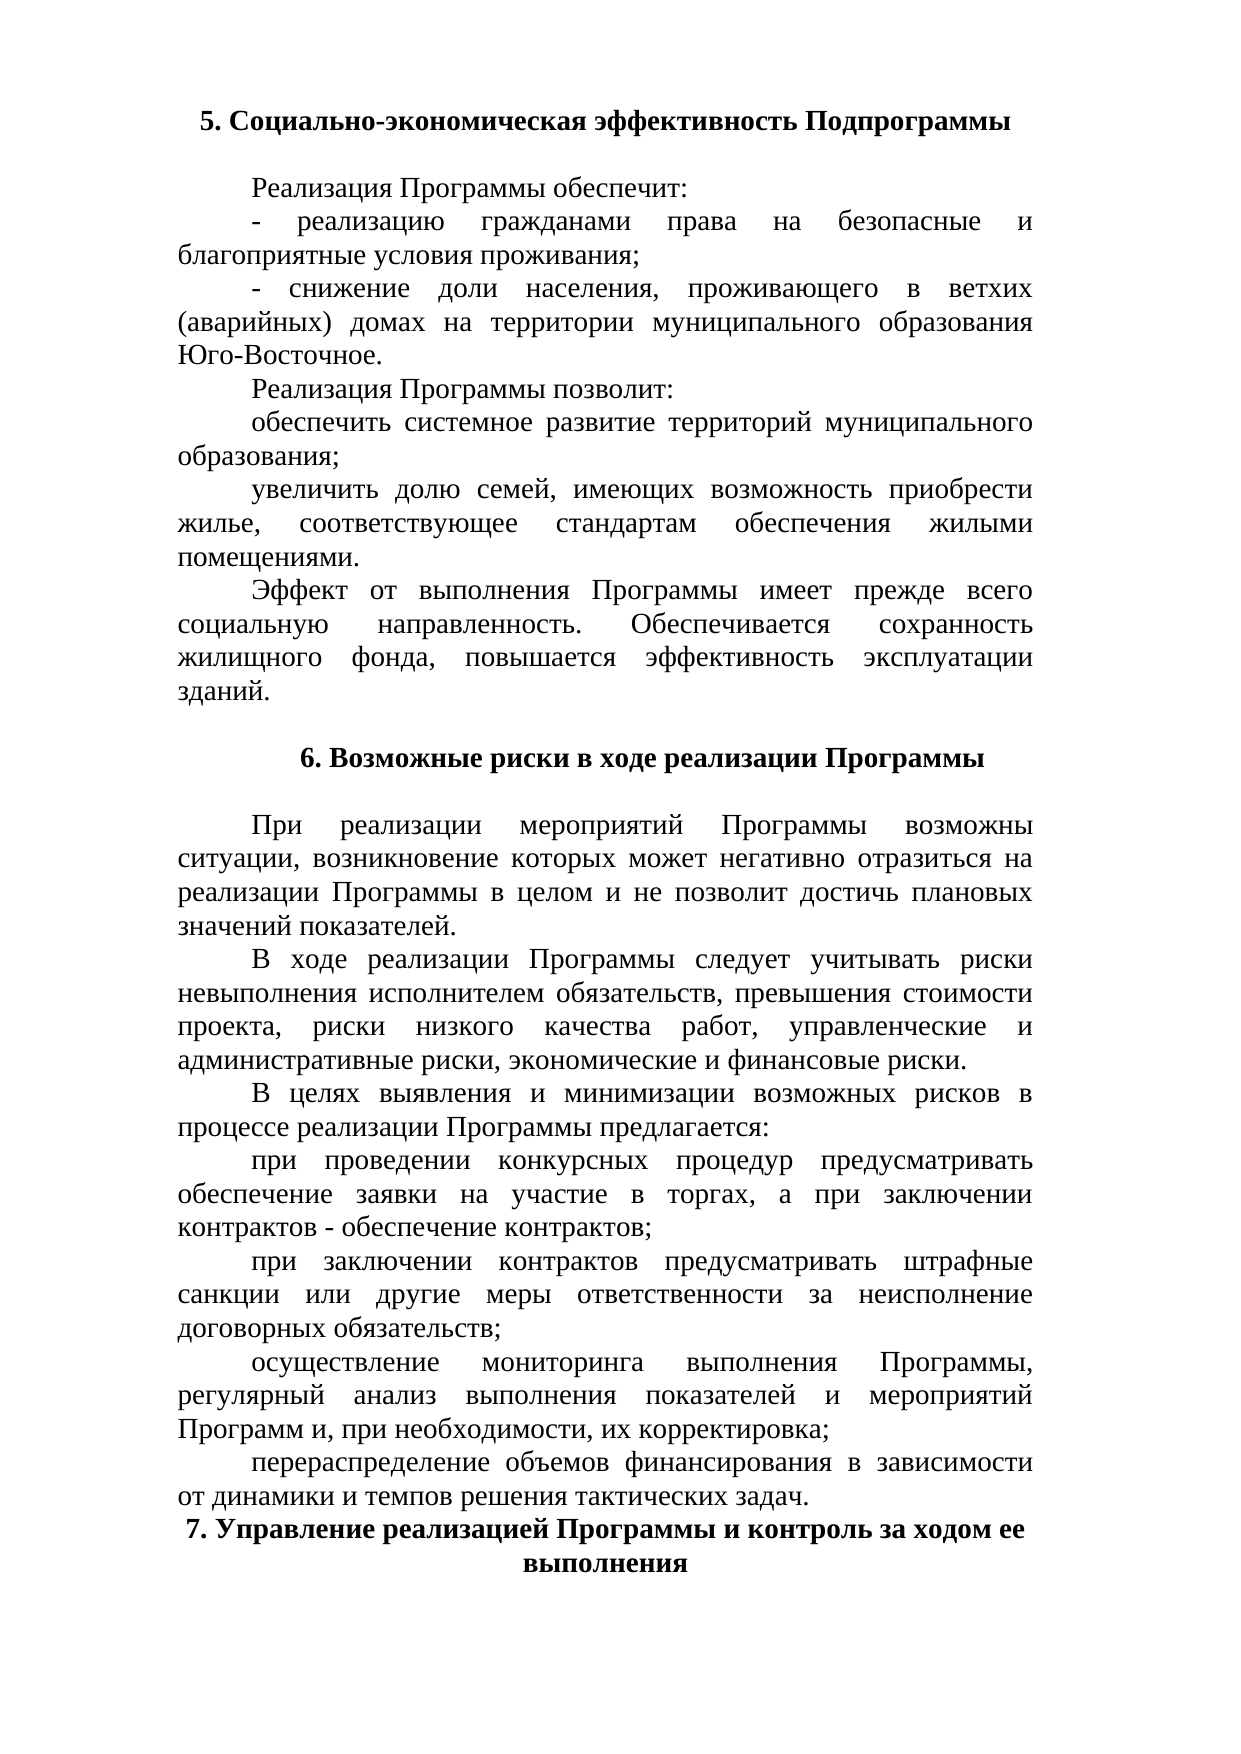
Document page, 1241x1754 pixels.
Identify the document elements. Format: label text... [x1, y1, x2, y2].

text при проведении конкурсных процедур предусматривать обеспечение заявки на участие в торгах, а при заключении контрактов - обеспечение контрактов; [177, 1142, 1034, 1243]
text - реализацию гражданами права на безопасные и благоприятные условия проживания; [177, 203, 1034, 270]
text при заключении контрактов предусматривать штрафные санкции или другие меры ответственности за неисполнение договорных обязательств; [177, 1243, 1034, 1344]
text обеспечить системное развитие территорий муниципального образования; [177, 404, 1034, 472]
text Реализация Программы позволит: [177, 371, 1034, 404]
text - снижение доли населения, проживающего в ветхих (аварийных) домах на территории муниципального образования Юго-Восточное. [177, 270, 1034, 371]
text увеличить долю семей, имеющих возможность приобрести жилье, соответствующее стандартам обеспечения жилыми помещениями. [177, 472, 1034, 572]
text перераспределение объемов финансирования в зависимости от динамики и темпов решения тактических задач. [177, 1444, 1034, 1511]
text Эффект от выполнения Программы имеет прежде всего социальную направленность. Обеспечивается сохранность жилищного фонда, повышается эффективность эксплуатации зданий. [177, 572, 1034, 706]
text 5. Социально-экономическая эффективность Подпрограммы [177, 103, 1034, 136]
text 7. Управление реализацией Программы и контроль за ходом ее выполнения [177, 1511, 1034, 1578]
text 6. Возможные риски в ходе реализации Программы [177, 740, 1034, 773]
text В целях выявления и минимизации возможных рисков в процессе реализации Программы предлагается: [177, 1075, 1034, 1142]
text осуществление мониторинга выполнения Программы, регулярный анализ выполнения показателей и мероприятий Программ и, при необходимости, их корректировка; [177, 1344, 1034, 1444]
text При реализации мероприятий Программы возможны ситуации, возникновение которых может негативно отразиться на реализации Программы в целом и не позволит достичь плановых значений показателей. [177, 807, 1034, 941]
text В ходе реализации Программы следует учитывать риски невыполнения исполнителем обязательств, превышения стоимости проекта, риски низкого качества работ, управленческие и административные риски, экономические и финансовые риски. [177, 941, 1034, 1075]
text Реализация Программы обеспечит: [177, 170, 1034, 203]
